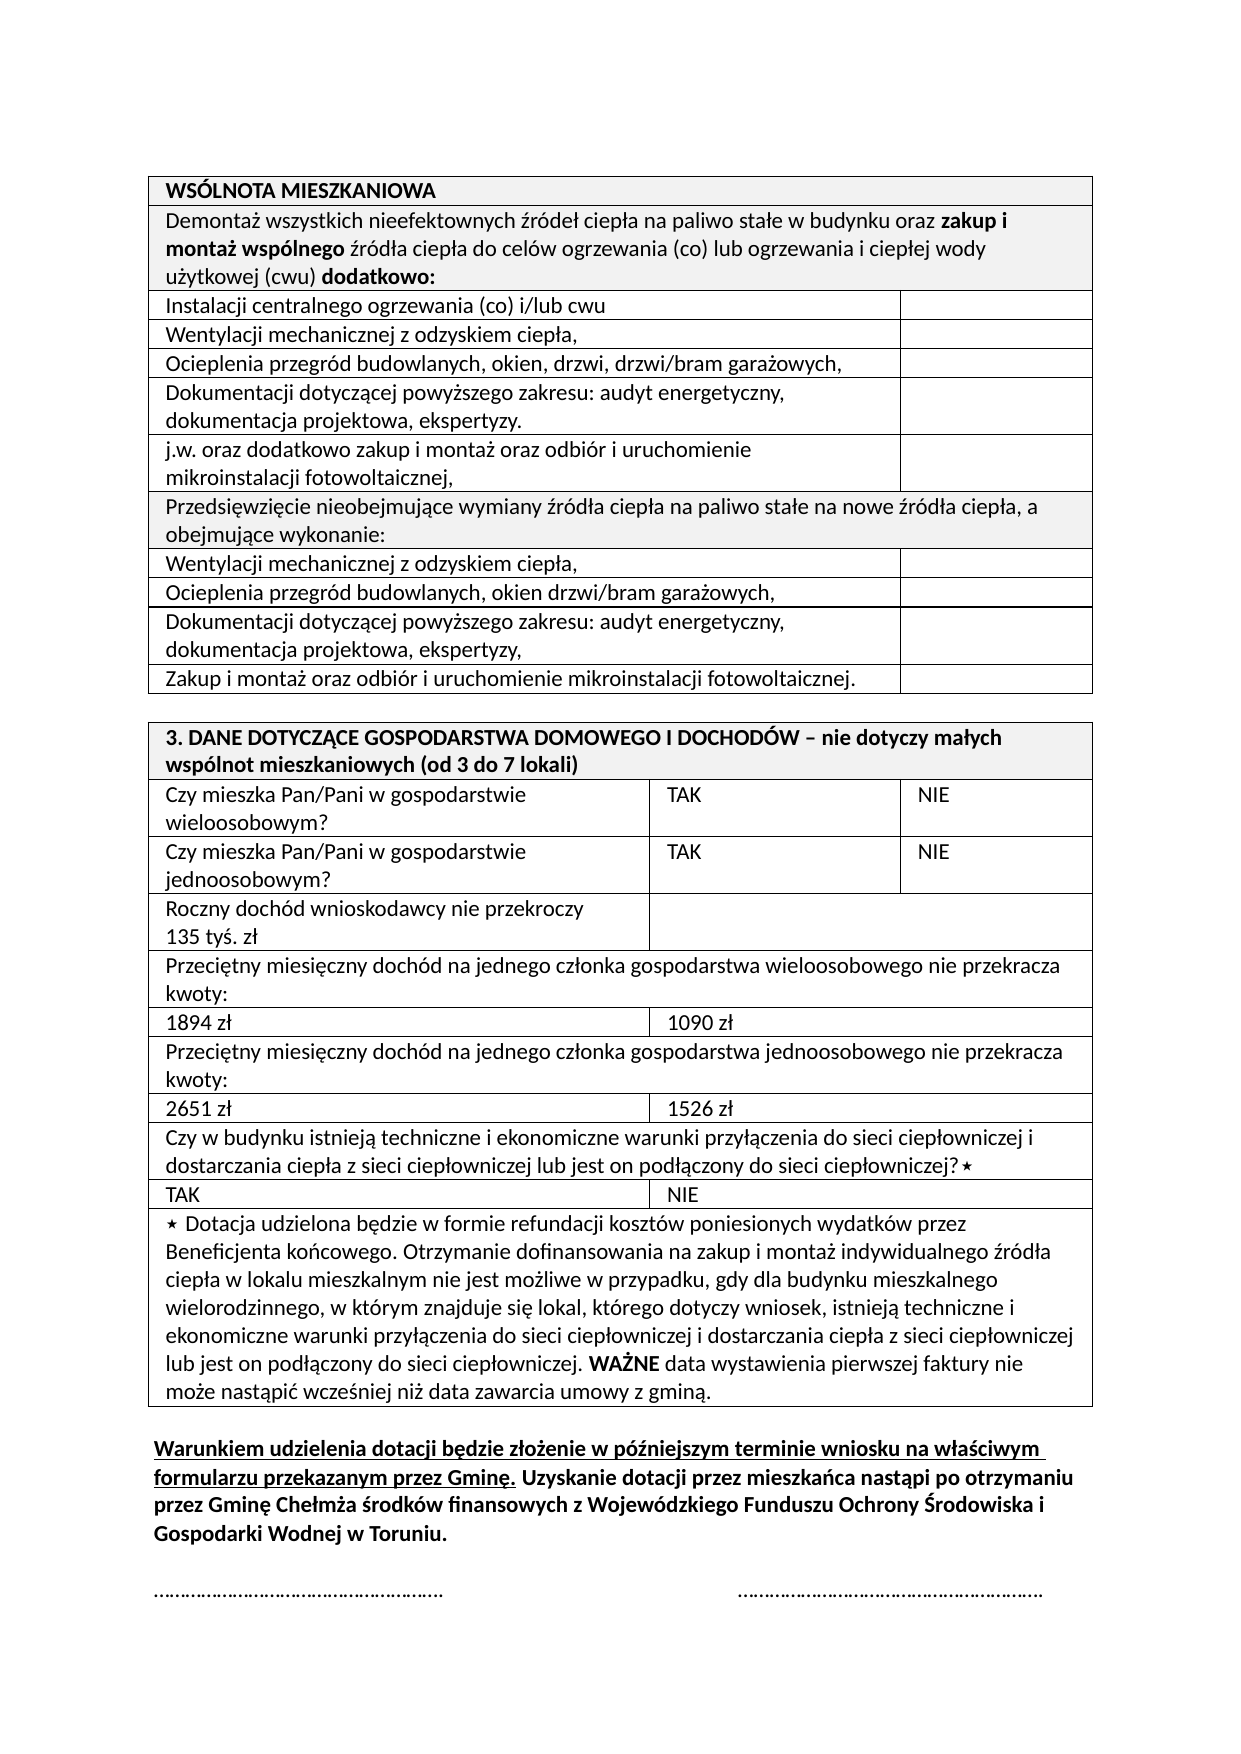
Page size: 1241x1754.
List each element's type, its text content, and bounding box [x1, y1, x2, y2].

table_cell NIE [650, 1180, 1092, 1208]
table_cell Czy w budynku istnieją techniczne i ekonomiczne warunki przyłączenia do sieci ciepłowniczej i dostarczania ciepła z sieci ciepłowniczej lub jest on podłączony do sieci ciepłowniczej?٭ [149, 1123, 1092, 1179]
table_cell ٭ Dotacja udzielona będzie w formie refundacji kosztów poniesionych wydatków przez Beneficjenta końcowego. Otrzymanie dofinansowania na zakup i montaż indywidualnego źródła ciepła w lokalu mieszkalnym nie jest możliwe w przypadku, gdy dla budynku mieszkalnego wielorodzinnego, w którym znajduje się lokal, którego dotyczy wniosek, istnieją techniczne i ekonomiczne warunki przyłączenia do sieci ciepłowniczej i dostarczania ciepła z sieci ciepłowniczej lub jest on podłączony do sieci ciepłowniczej. WAŻNE data wystawienia pierwszej faktury nie może nastąpić wcześniej niż data zawarcia umowy z gminą. [149, 1209, 1092, 1406]
table_header WSÓLNOTA MIESZKANIOWA [149, 177, 1092, 205]
table_header 3. DANE DOTYCZĄCE GOSPODARSTWA DOMOWEGO I DOCHODÓW – nie dotyczy małych wspólnot mieszkaniowych (od 3 do 7 lokali) [149, 723, 1092, 779]
table_cell TAK [650, 837, 900, 893]
table_cell Ocieplenia przegród budowlanych, okien, drzwi, drzwi/bram garażowych, [149, 349, 900, 377]
table_cell Czy mieszka Pan/Pani w gospodarstwie wieloosobowym? [149, 780, 649, 836]
table_cell Roczny dochód wnioskodawcy nie przekroczy 135 tyś. zł [149, 894, 649, 950]
table_cell Wentylacji mechanicznej z odzyskiem ciepła, [149, 320, 900, 348]
table_cell Czy mieszka Pan/Pani w gospodarstwie jednoosobowym? [149, 837, 649, 893]
table_cell Dokumentacji dotyczącej powyższego zakresu: audyt energetyczny, dokumentacja projektowa, ekspertyzy, [149, 608, 900, 663]
table_cell 1090 zł [650, 1008, 1092, 1036]
text ………………………………………………. …………………………………………………. [153, 1575, 1087, 1603]
table_cell Demontaż wszystkich nieefektownych źródeł ciepła na paliwo stałe w budynku oraz zakup i montaż wspólnego źródła ciepła do celów ogrzewania (co) lub ogrzewania i ciepłej wody użytkowej (cwu) dodatkowo: [149, 206, 1092, 290]
table_cell 1894 zł [149, 1008, 649, 1036]
text Warunkiem udzielenia dotacji będzie złożenie w późniejszym terminie wniosku na właściwym formularzu przekazanym przez Gminę. Uzyskanie dotacji przez mieszkańca nastąpi po otrzymaniu przez Gminę Chełmża środków finansowych z Wojewódzkiego Funduszu Ochrony Środowiska i Gospodarki Wodnej w Toruniu. [153, 1434, 1087, 1547]
table_cell [901, 291, 1092, 319]
table_cell 2651 zł [149, 1094, 649, 1122]
table_cell [901, 549, 1092, 577]
table_cell [901, 349, 1092, 377]
table_cell Zakup i montaż oraz odbiór i uruchomienie mikroinstalacji fotowoltaicznej. [149, 665, 900, 692]
table_cell [901, 320, 1092, 348]
table_cell [901, 578, 1092, 606]
table_cell [650, 894, 1092, 950]
table_cell Ocieplenia przegród budowlanych, okien drzwi/bram garażowych, [149, 578, 900, 606]
table_cell [901, 378, 1092, 434]
table_cell Instalacji centralnego ogrzewania (co) i/lub cwu [149, 291, 900, 319]
table_cell Dokumentacji dotyczącej powyższego zakresu: audyt energetyczny, dokumentacja projektowa, ekspertyzy. [149, 378, 900, 434]
table_cell NIE [901, 837, 1092, 893]
table_cell 1526 zł [650, 1094, 1092, 1122]
table_cell TAK [650, 780, 900, 836]
table_cell NIE [901, 780, 1092, 836]
table_cell [901, 435, 1092, 491]
table_cell Przeciętny miesięczny dochód na jednego członka gospodarstwa jednoosobowego nie przekracza kwoty: [149, 1037, 1092, 1093]
table_cell Przedsięwzięcie nieobejmujące wymiany źródła ciepła na paliwo stałe na nowe źródła ciepła, a obejmujące wykonanie: [149, 492, 1092, 548]
table_cell Wentylacji mechanicznej z odzyskiem ciepła, [149, 549, 900, 577]
table_cell TAK [149, 1180, 649, 1208]
table_cell [901, 608, 1092, 663]
table_cell Przeciętny miesięczny dochód na jednego członka gospodarstwa wieloosobowego nie przekracza kwoty: [149, 951, 1092, 1007]
table_cell [901, 665, 1092, 692]
table_cell j.w. oraz dodatkowo zakup i montaż oraz odbiór i uruchomienie mikroinstalacji fotowoltaicznej, [149, 435, 900, 491]
